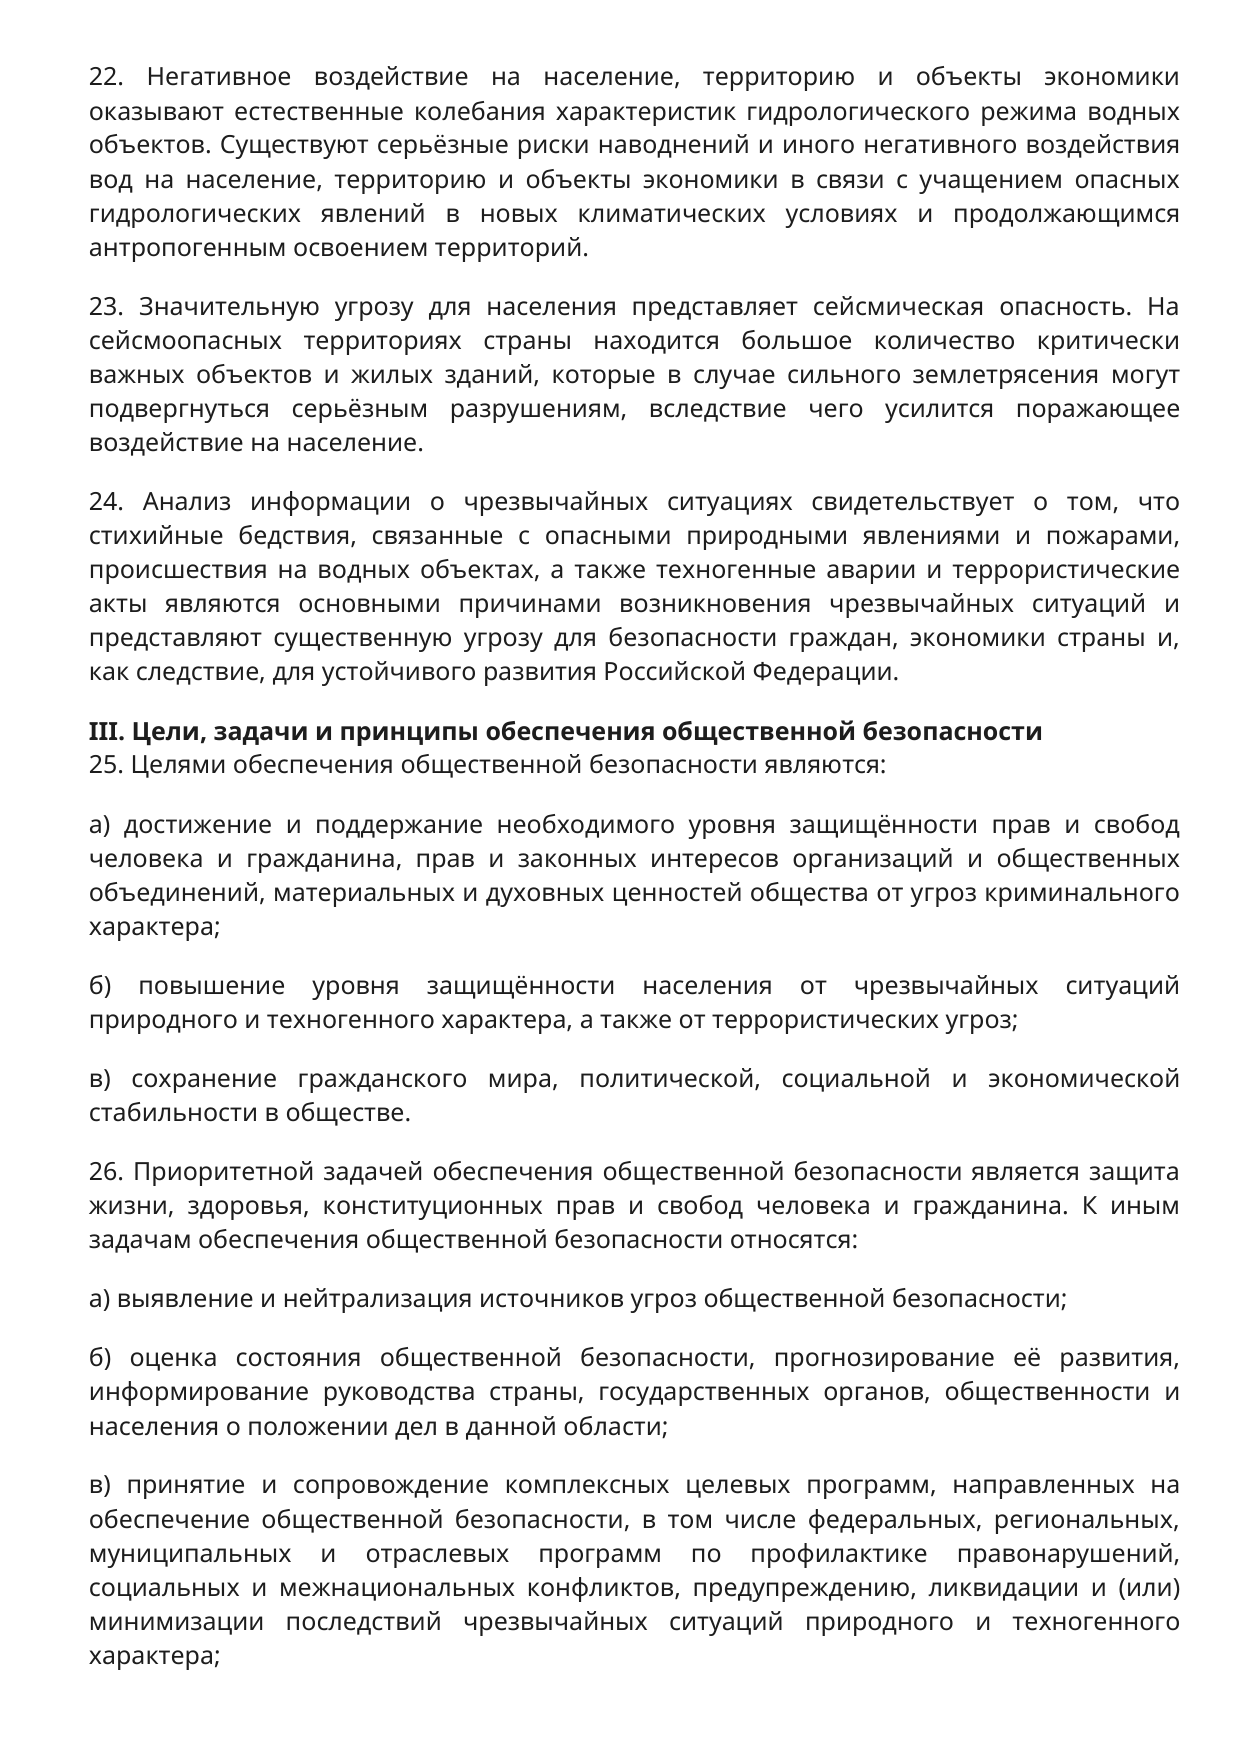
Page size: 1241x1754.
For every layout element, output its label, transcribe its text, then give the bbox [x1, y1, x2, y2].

text б) повышение уровня защищённости населения от чрезвычайных ситуаций природного и техногенного характера, а также от террористических угроз; [89, 967, 1181, 1036]
text в) сохранение гражданского мира, политической, социальной и экономической стабильности в обществе. [89, 1061, 1181, 1129]
text а) выявление и нейтрализация источников угроз общественной безопасности; [89, 1281, 1181, 1315]
text 24. Анализ информации о чрезвычайных ситуациях свидетельствует о том, что стихийные бедствия, связанные с опасными природными явлениями и пожарами, происшествия на водных объектах, а также техногенные аварии и террористические акты являются основными причинами возникновения чрезвычайных ситуаций и представляют существенную угрозу для безопасности граждан, экономики страны и, как следствие, для устойчивого развития Российской Федерации. [89, 484, 1181, 688]
text 25. Целями обеспечения общественной безопасности являются: [89, 747, 1181, 781]
text 23. Значительную угрозу для населения представляет сейсмическая опасность. На сейсмоопасных территориях страны находится большое количество критически важных объектов и жилых зданий, которые в случае сильного землетрясения могут подвергнуться серьёзным разрушениям, вследствие чего усилится поражающее воздействие на население. [89, 288, 1181, 459]
text III. Цели, задачи и принципы обеспечения общественной безопасности [89, 713, 1181, 747]
text б) оценка состояния общественной безопасности, прогнозирование её развития, информирование руководства страны, государственных органов, общественности и населения о положении дел в данной области; [89, 1340, 1181, 1442]
text а) достижение и поддержание необходимого уровня защищённости прав и свобод человека и гражданина, прав и законных интересов организаций и общественных объединений, материальных и духовных ценностей общества от угроз криминального характера; [89, 806, 1181, 942]
text 26. Приоритетной задачей обеспечения общественной безопасности является защита жизни, здоровья, конституционных прав и свобод человека и гражданина. К иным задачам обеспечения общественной безопасности относятся: [89, 1154, 1181, 1256]
text в) принятие и сопровождение комплексных целевых программ, направленных на обеспечение общественной безопасности, в том числе федеральных, региональных, муниципальных и отраслевых программ по профилактике правонарушений, социальных и межнациональных конфликтов, предупреждению, ликвидации и (или) минимизации последствий чрезвычайных ситуаций природного и техногенного характера; [89, 1467, 1181, 1672]
text 22. Негативное воздействие на население, территорию и объекты экономики оказывают естественные колебания характеристик гидрологического режима водных объектов. Существуют серьёзные риски наводнений и иного негативного воздействия вод на население, территорию и объекты экономики в связи с учащением опасных гидрологических явлений в новых климатических условиях и продолжающимся антропогенным освоением территорий. [89, 59, 1181, 263]
